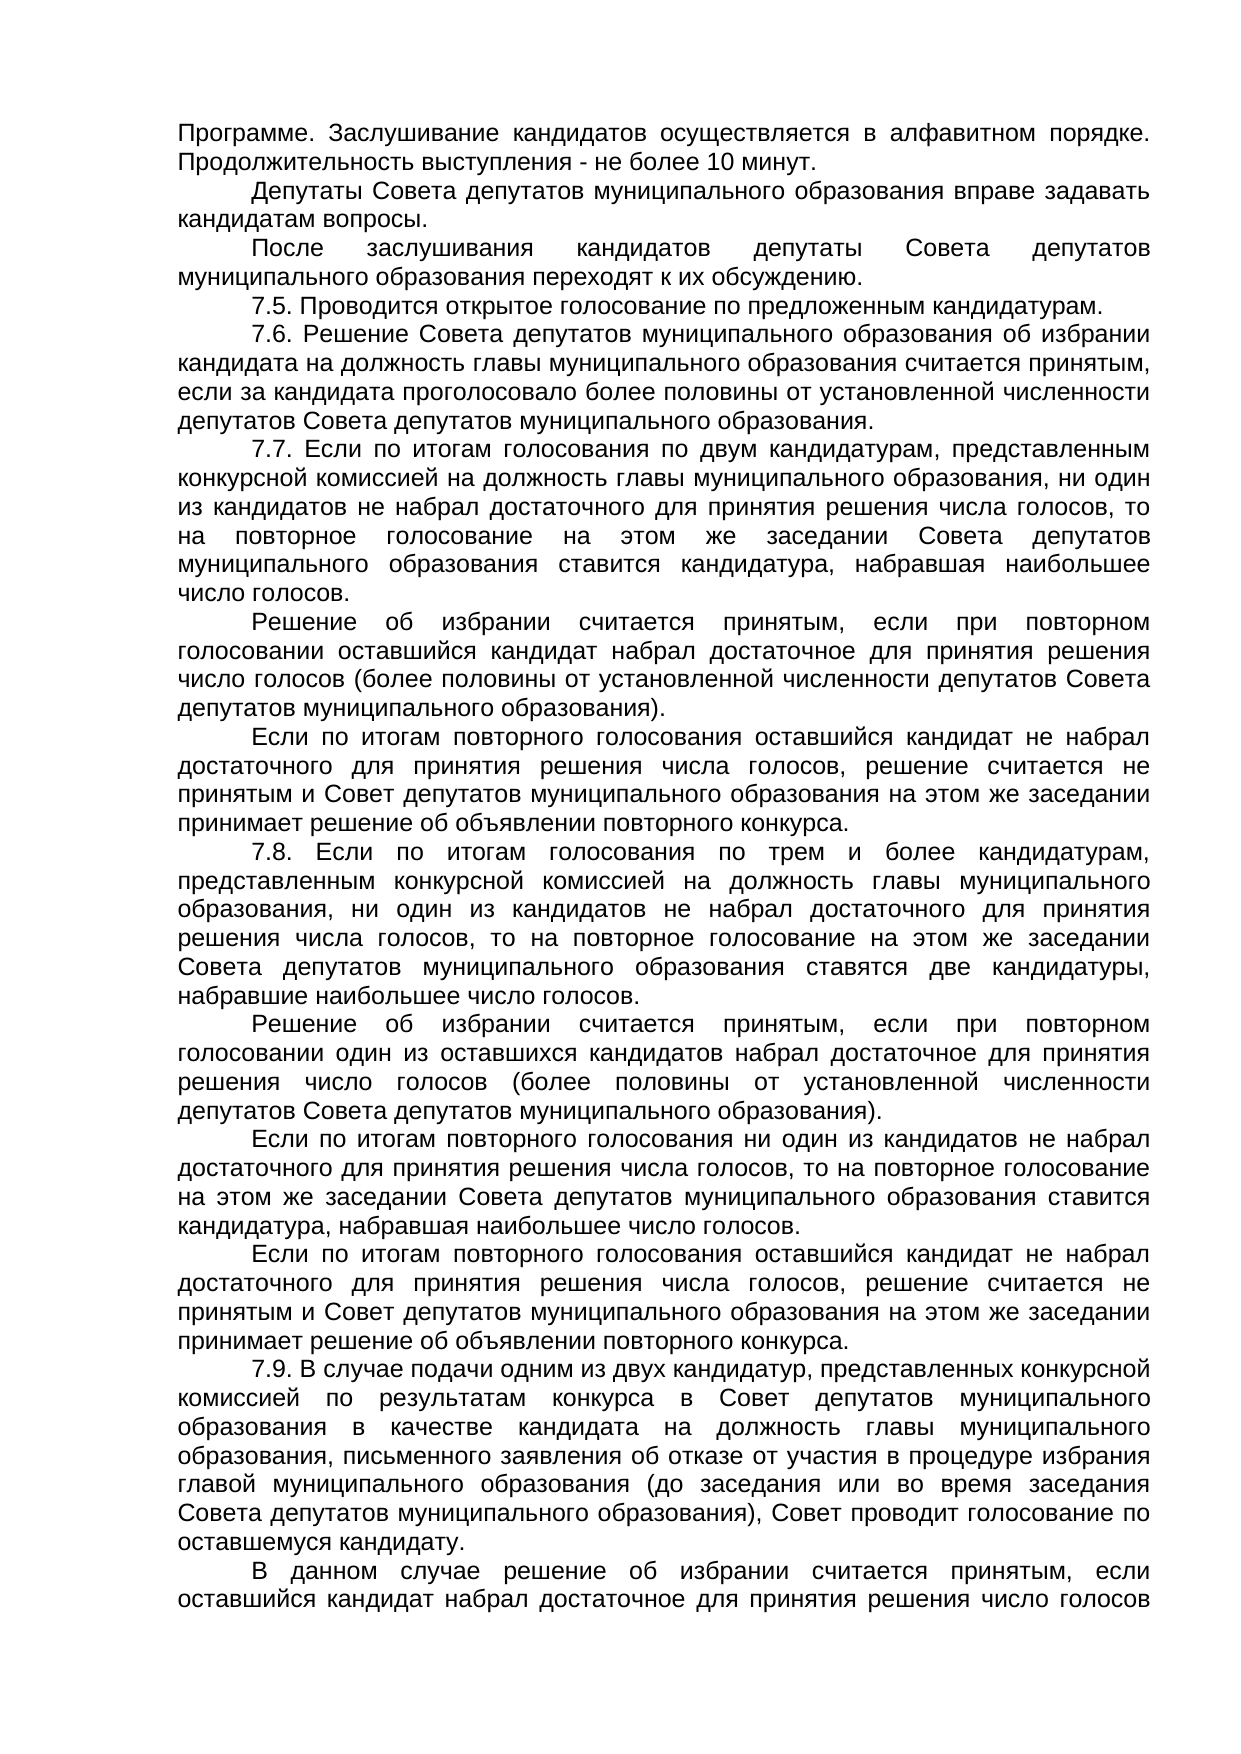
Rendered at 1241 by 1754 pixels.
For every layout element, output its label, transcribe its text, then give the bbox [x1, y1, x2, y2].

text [177, 118, 1152, 176]
text 7.6. Решение Совета депутатов муниципального образования об избрании кандидата на должность главы муниципального образования считается принятым, если за кандидата проголосовало более половины от установленной численности депутатов Совета депутатов муниципального образования. [177, 319, 1152, 434]
text 7.9. В случае подачи одним из двух кандидатур, представленных конкурсной комиссией по результатам конкурса в Совет депутатов муниципального образования в качестве кандидата на должность главы муниципального образования, письменного заявления об отказе от участия в процедуре избрания главой муниципального образования (до заседания или во время заседания Совета депутатов муниципального образования), Совет проводит голосование по оставшемуся кандидату. [177, 1354, 1152, 1556]
text Если по итогам повторного голосования оставшийся кандидат не набрал достаточного для принятия решения числа голосов, решение считается не принятым и Совет депутатов муниципального образования на этом же заседании принимает решение об объявлении повторного конкурса. [177, 722, 1152, 837]
text Если по итогам повторного голосования оставшийся кандидат не набрал достаточного для принятия решения числа голосов, решение считается не принятым и Совет депутатов муниципального образования на этом же заседании принимает решение об объявлении повторного конкурса. [177, 1239, 1152, 1354]
text Если по итогам повторного голосования ни один из кандидатов не набрал достаточного для принятия решения числа голосов, то на повторное голосование на этом же заседании Совета депутатов муниципального образования ставится кандидатура, набравшая наибольшее число голосов. [177, 1124, 1152, 1239]
text Решение об избрании считается принятым, если при повторном голосовании оставшийся кандидат набрал достаточное для принятия решения число голосов (более половины от установленной численности депутатов Совета депутатов муниципального образования). [177, 607, 1152, 722]
text Депутаты Совета депутатов муниципального образования вправе задавать кандидатам вопросы. [177, 176, 1152, 233]
text После заслушивания кандидатов депутаты Совета депутатов муниципального образования переходят к их обсуждению. [177, 233, 1152, 291]
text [177, 1556, 1152, 1613]
text 7.5. Проводится открытое голосование по предложенным кандидатурам. [177, 291, 1152, 319]
text Решение об избрании считается принятым, если при повторном голосовании один из оставшихся кандидатов набрал достаточное для принятия решения число голосов (более половины от установленной численности депутатов Совета депутатов муниципального образования). [177, 1009, 1152, 1124]
text 7.7. Если по итогам голосования по двум кандидатурам, представленным конкурсной комиссией на должность главы муниципального образования, ни один из кандидатов не набрал достаточного для принятия решения числа голосов, то на повторное голосование на этом же заседании Совета депутатов муниципального образования ставится кандидатура, набравшая наибольшее число голосов. [177, 434, 1152, 607]
text 7.8. Если по итогам голосования по трем и более кандидатурам, представленным конкурсной комиссией на должность главы муниципального образования, ни один из кандидатов не набрал достаточного для принятия решения числа голосов, то на повторное голосование на этом же заседании Совета депутатов муниципального образования ставятся две кандидатуры, набравшие наибольшее число голосов. [177, 837, 1152, 1009]
